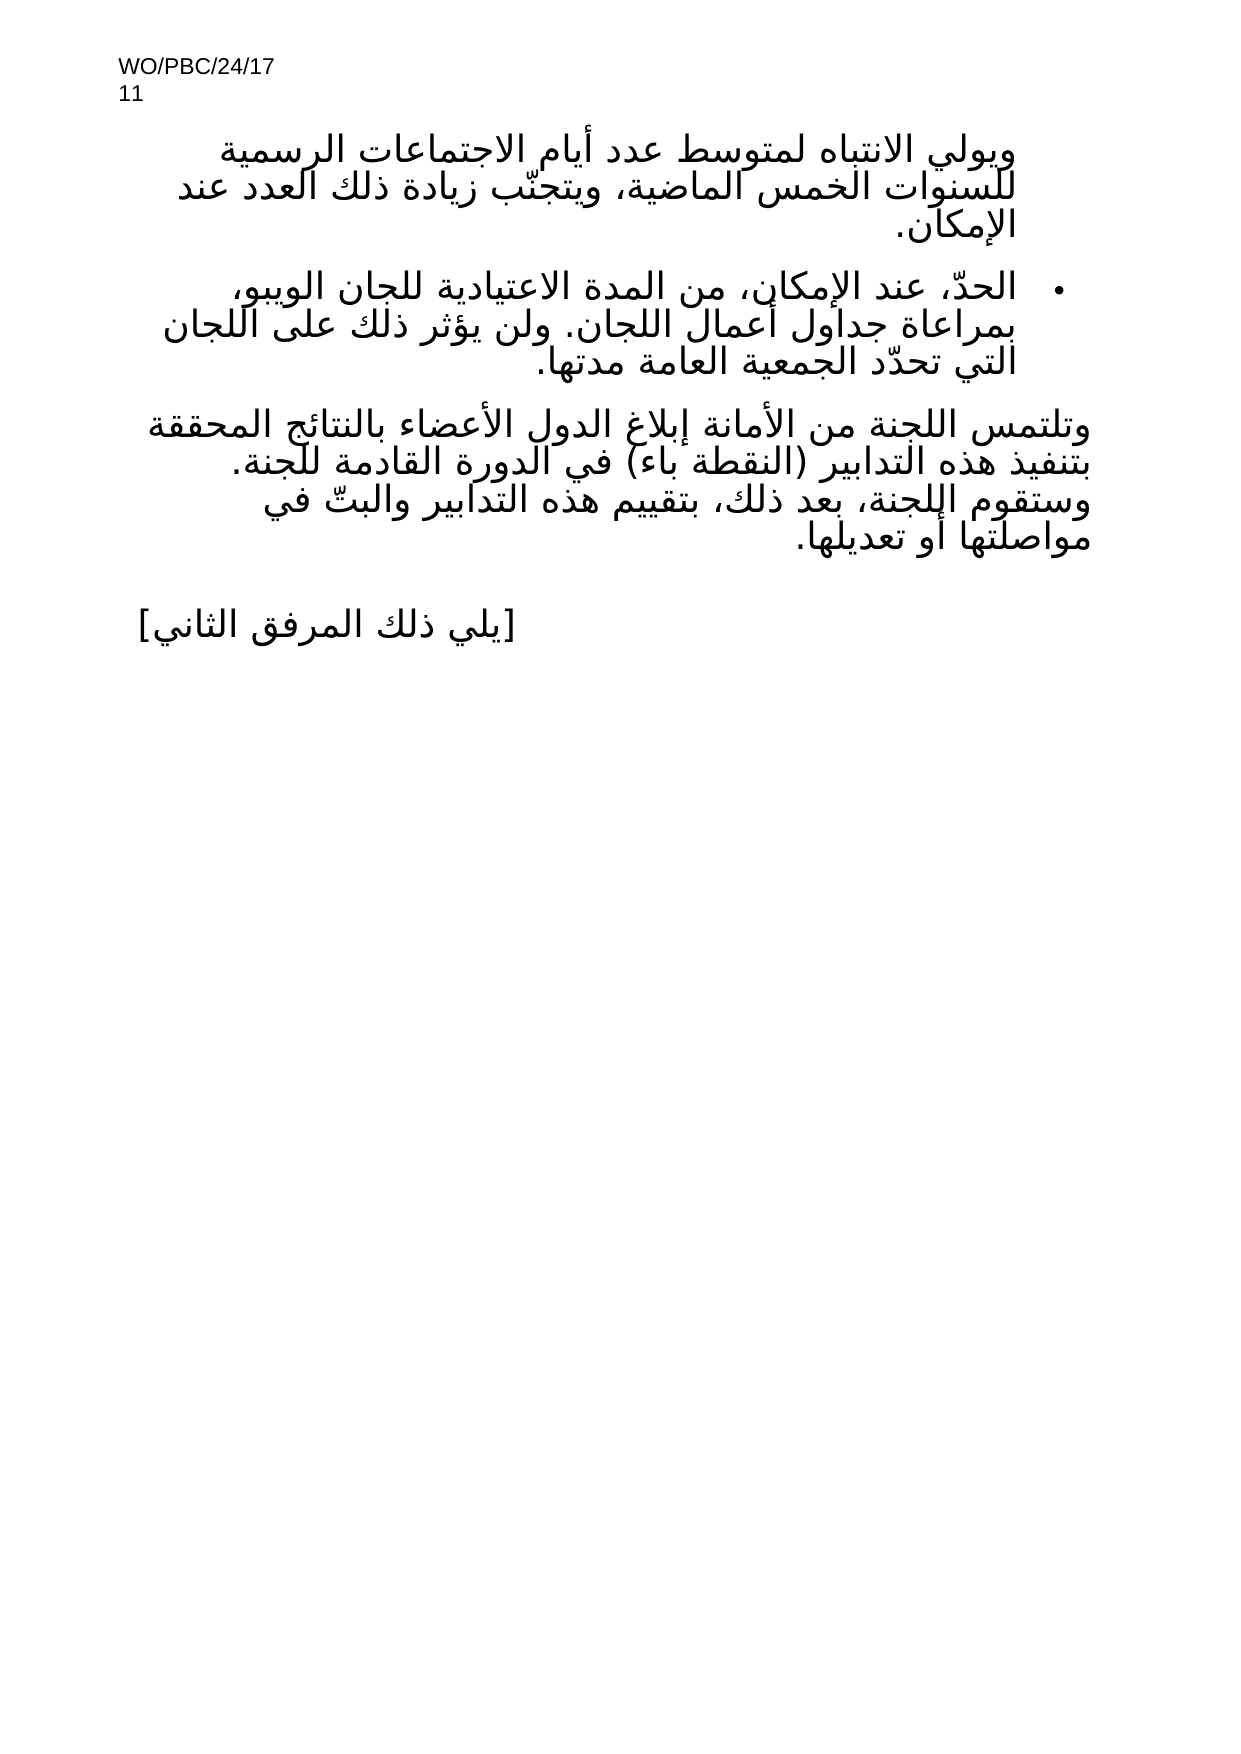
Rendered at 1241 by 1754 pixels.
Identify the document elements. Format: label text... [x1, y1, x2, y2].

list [118, 132, 1055, 245]
text [يلي ذلك المرفق الثاني] [118, 607, 516, 645]
list الحدّ، عند الإمكان، من المدة الاعتيادية للجان الويبو، بمراعاة جداول أعمال اللجان. ولن يؤثر ذلك على اللجان التي تحدّد الجمعية العامة مدتها. [118, 270, 1055, 382]
text وتلتمس اللجنة من الأمانة إبلاغ الدول الأعضاء بالنتائج المحققة بتنفيذ هذه التدابير (النقطة باء) في الدورة القادمة للجنة. وستقوم اللجنة، بعد ذلك، بتقييم هذه التدابير والبتّ في مواصلتها أو تعديلها. [118, 407, 1092, 557]
